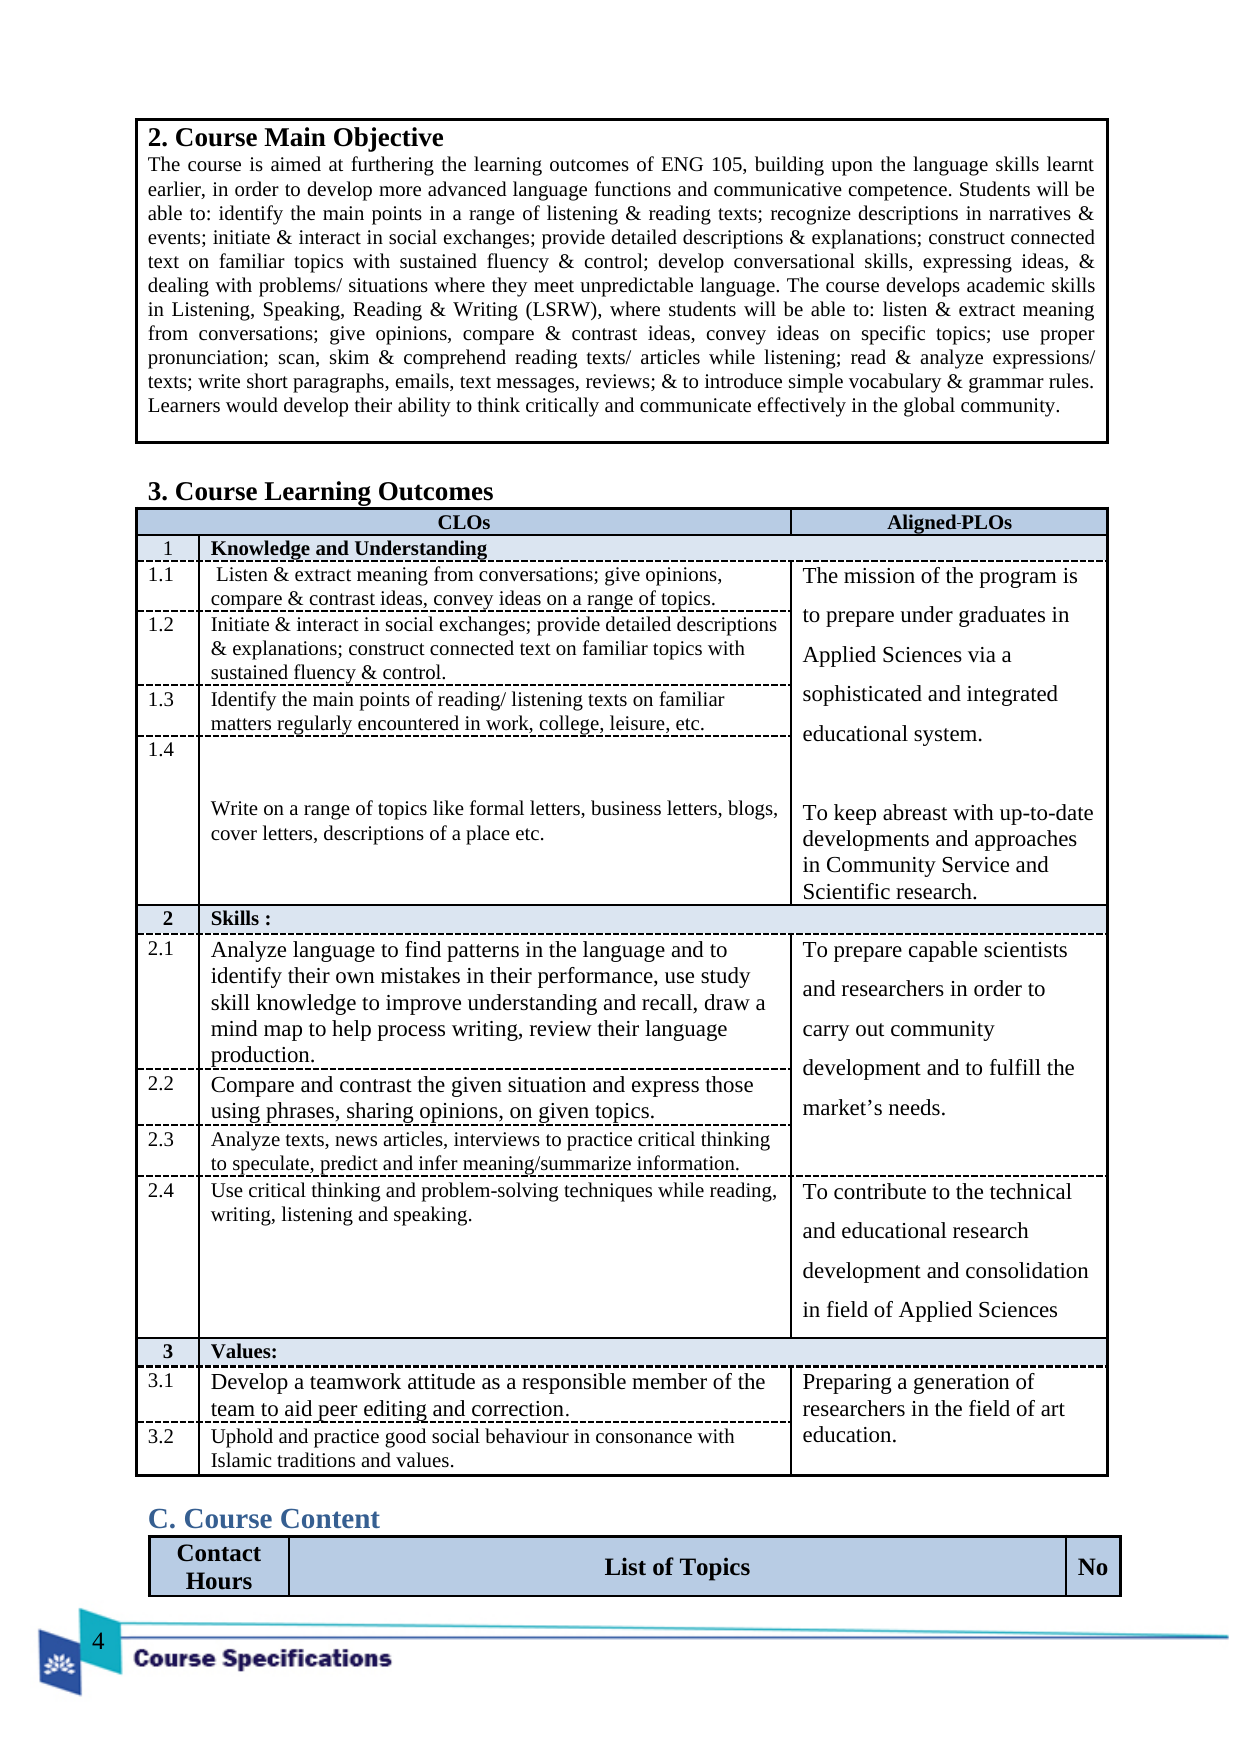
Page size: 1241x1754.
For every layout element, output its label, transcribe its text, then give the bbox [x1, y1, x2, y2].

table_cell 1.2 [138, 610, 198, 684]
table_cell To contribute to the technical and educational research development and consolidation in field of Applied Sciences [792, 1175, 1106, 1337]
table_cell 1.3 [138, 684, 198, 734]
table_cell Values: [200, 1339, 791, 1365]
table_cell 2.1 [138, 933, 198, 1068]
table_cell Identify the main points of reading/ listening texts on familiar matters regularly encountered in work, college, leisure, etc. [200, 684, 790, 734]
picture [29, 1588, 1229, 1714]
table_cell [791, 1339, 1106, 1365]
subtitle C. Course Content [148, 1501, 1122, 1534]
table_cell 1.4 [138, 735, 198, 904]
table_cell Analyze language to find patterns in the language and to identify their own mistakes in their performance, use study skill knowledge to improve understanding and recall, draw a mind map to help process writing, review their language production. [200, 933, 790, 1068]
table_cell 1.1 [138, 560, 198, 610]
table_header Contact Hours [151, 1538, 288, 1595]
table_cell Use critical thinking and problem-solving techniques while reading, writing, listening and speaking. [200, 1175, 790, 1337]
table_cell 3.2 [138, 1421, 198, 1474]
table_cell 2.3 [138, 1124, 198, 1175]
table_cell 2. Course Main Objective [138, 121, 1106, 152]
table_header CLOs [138, 510, 790, 534]
table_cell 2.4 [138, 1175, 198, 1337]
table_cell Knowledge and Understanding [200, 536, 791, 560]
table_cell 2.2 [138, 1068, 198, 1123]
table_cell Uphold and practice good social behaviour in consonance with Islamic traditions and values. [200, 1421, 790, 1474]
table_cell Write on a range of topics like formal letters, business letters, blogs, cover letters, descriptions of a place etc. [200, 735, 790, 904]
table_cell The mission of the program is to prepare under graduates in Applied Sciences via a sophisticated and integrated educational system. To keep abreast with up-to-date developments and approaches in Community Service and Scientific research. [792, 560, 1106, 904]
table_cell To prepare capable scientists and researchers in order to carry out community development and to fulfill the market’s needs. [792, 933, 1106, 1175]
table_cell Listen & extract meaning from conversations; give opinions, compare & contrast ideas, convey ideas on a range of topics. [200, 560, 790, 610]
table_cell The course is aimed at furthering the learning outcomes of ENG 105, building upon the language skills learnt earlier, in order to develop more advanced language functions and communicative competence. Students will be able to: identify the main points in a range of listening & reading texts; recognize descriptions in narratives & events; initiate & interact in social exchanges; provide detailed descriptions & explanations; construct connected text on familiar topics with sustained fluency & control; develop conversational skills, expressing ideas, & dealing with problems/ situations where they meet unpredictable language. The course develops academic skills in Listening, Speaking, Reading & Writing (LSRW), where students will be able to: listen & extract meaning from conversations; give opinions, compare & contrast ideas, convey ideas on specific topics; use proper pronunciation; scan, skim & comprehend reading texts/ articles while listening; read & analyze expressions/ texts; write short paragraphs, emails, text messages, reviews; & to introduce simple vocabulary & grammar rules. Learners would develop their ability to think critically and communicate effectively in the global community. [138, 153, 1106, 441]
table_cell Analyze texts, news articles, interviews to practice critical thinking to speculate, predict and infer meaning/summarize information. [200, 1124, 790, 1175]
table_cell [791, 536, 1106, 560]
table_cell Initiate & interact in social exchanges; provide detailed descriptions & explanations; construct connected text on familiar topics with sustained fluency & control. [200, 610, 790, 684]
table_cell Preparing a generation of researchers in the field of art education. [792, 1365, 1106, 1474]
table_cell Compare and contrast the given situation and express those using phrases, sharing opinions, on given topics. [200, 1068, 790, 1123]
table_cell 1 [138, 536, 198, 560]
table_cell 3.1 [138, 1365, 198, 1421]
table_header No [1067, 1538, 1119, 1595]
table_header Aligned PLOs [792, 510, 1106, 534]
table_cell 3 [138, 1339, 198, 1365]
table_header List of Topics [290, 1538, 1065, 1595]
table_cell 2 [138, 906, 198, 933]
table_cell [791, 906, 1106, 933]
subtitle 3. Course Learning Outcomes [148, 475, 1122, 507]
table_cell Develop a teamwork attitude as a responsible member of the team to aid peer editing and correction. [200, 1365, 790, 1421]
table_cell Skills : [200, 906, 791, 933]
